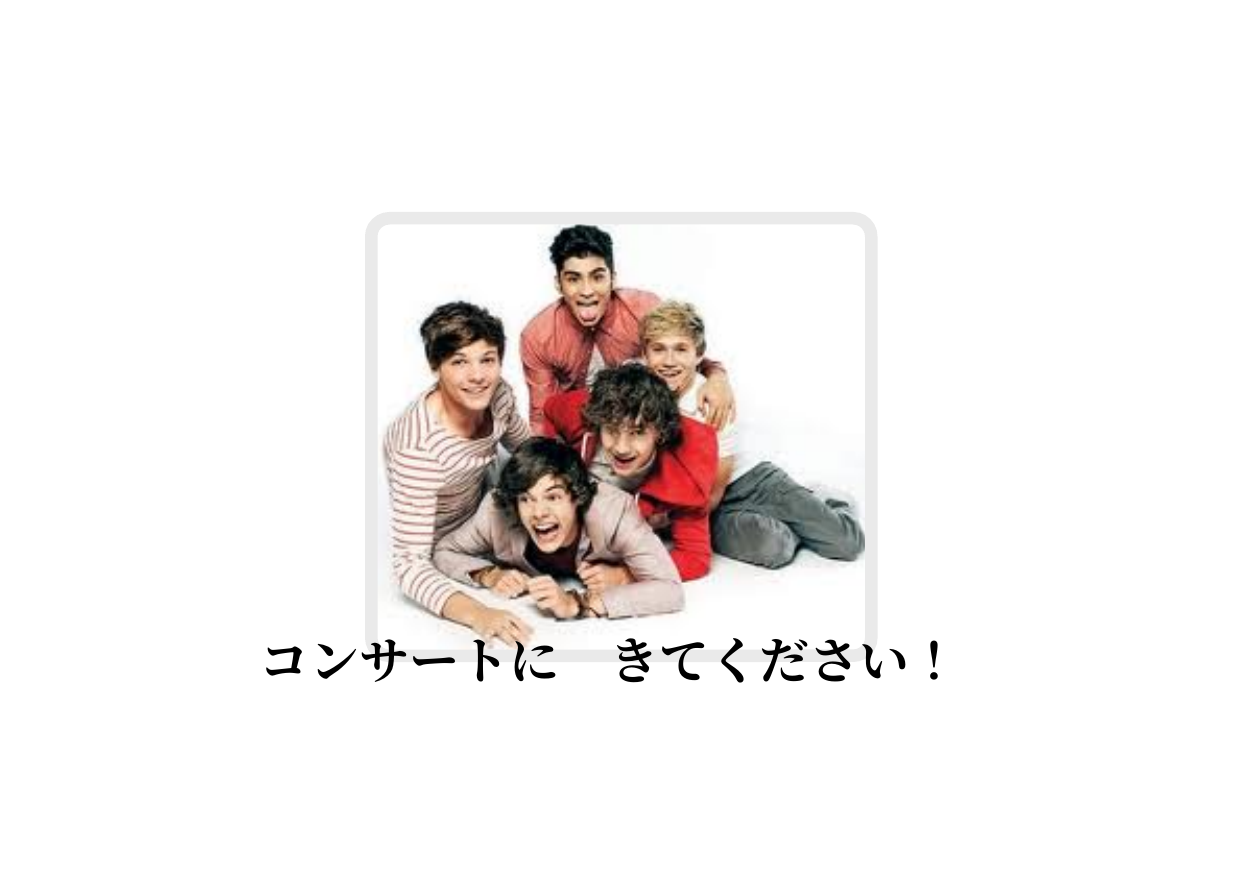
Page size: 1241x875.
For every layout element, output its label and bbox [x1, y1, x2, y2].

picture [378, 225, 865, 649]
